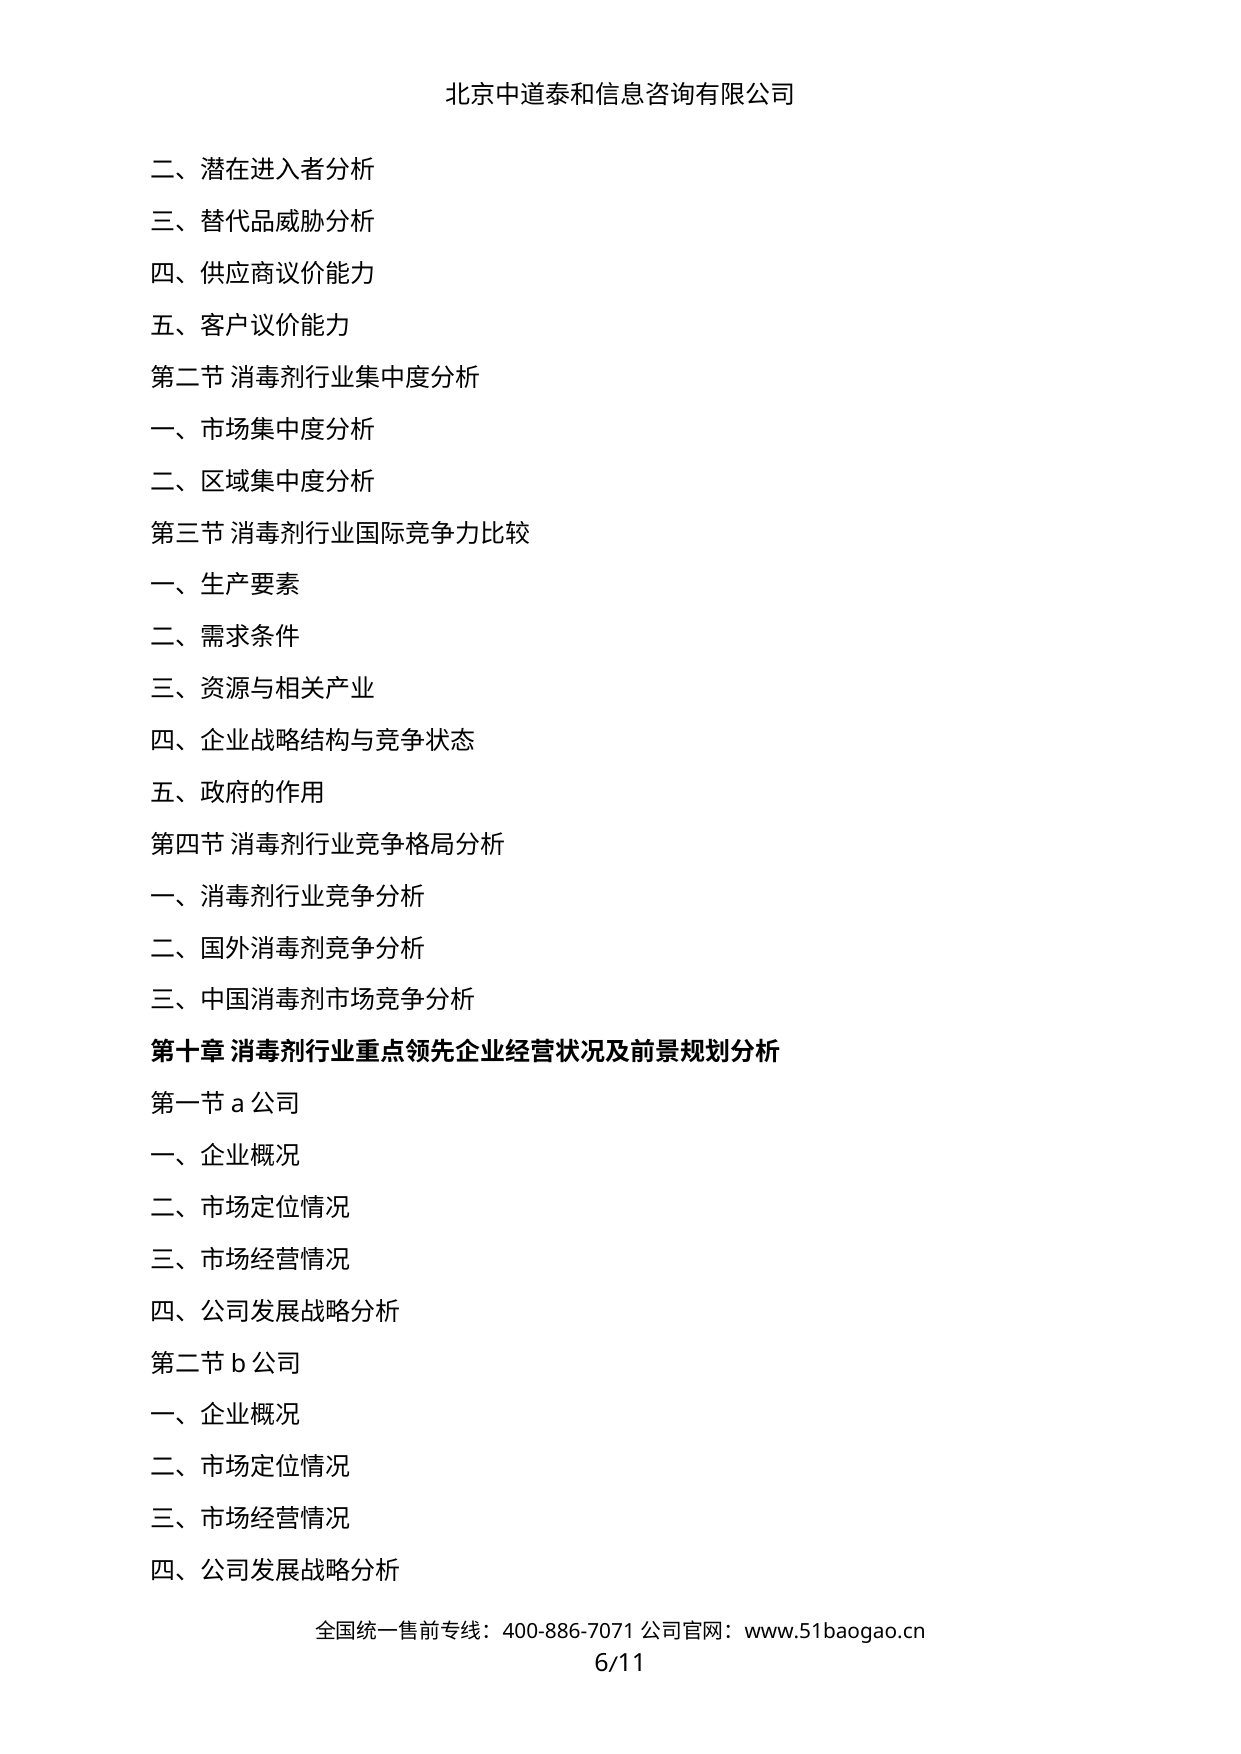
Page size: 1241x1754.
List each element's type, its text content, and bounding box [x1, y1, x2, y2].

text 四、企业战略结构与竞争状态 [150, 721, 1090, 757]
text 一、企业概况 [150, 1136, 1090, 1172]
text 第四节 消毒剂行业竞争格局分析 [150, 824, 1090, 861]
text 一、消毒剂行业竞争分析 [150, 876, 1090, 912]
text 二、需求条件 [150, 617, 1090, 653]
text 二、市场定位情况 [150, 1187, 1090, 1224]
text 一、企业概况 [150, 1395, 1090, 1431]
text 三、市场经营情况 [150, 1239, 1090, 1276]
text 五、政府的作用 [150, 772, 1090, 809]
text 三、中国消毒剂市场竞争分析 [150, 980, 1090, 1016]
text 三、市场经营情况 [150, 1499, 1090, 1535]
text 一、市场集中度分析 [150, 409, 1090, 446]
text 第一节 a公司 [150, 1084, 1090, 1120]
text 五、客户议价能力 [150, 306, 1090, 342]
text 二、区域集中度分析 [150, 461, 1090, 497]
text 二、市场定位情况 [150, 1447, 1090, 1483]
text 第十章 消毒剂行业重点领先企业经营状况及前景规划分析 [150, 1032, 1090, 1068]
text 二、潜在进入者分析 [150, 150, 1090, 186]
text 四、供应商议价能力 [150, 254, 1090, 290]
text 四、公司发展战略分析 [150, 1551, 1090, 1587]
text 三、资源与相关产业 [150, 669, 1090, 705]
text 二、国外消毒剂竞争分析 [150, 928, 1090, 964]
text 四、公司发展战略分析 [150, 1291, 1090, 1327]
text 第三节 消毒剂行业国际竞争力比较 [150, 513, 1090, 549]
text 三、替代品威胁分析 [150, 202, 1090, 238]
text 第二节 b公司 [150, 1343, 1090, 1379]
text 第二节 消毒剂行业集中度分析 [150, 357, 1090, 394]
text 一、生产要素 [150, 565, 1090, 601]
